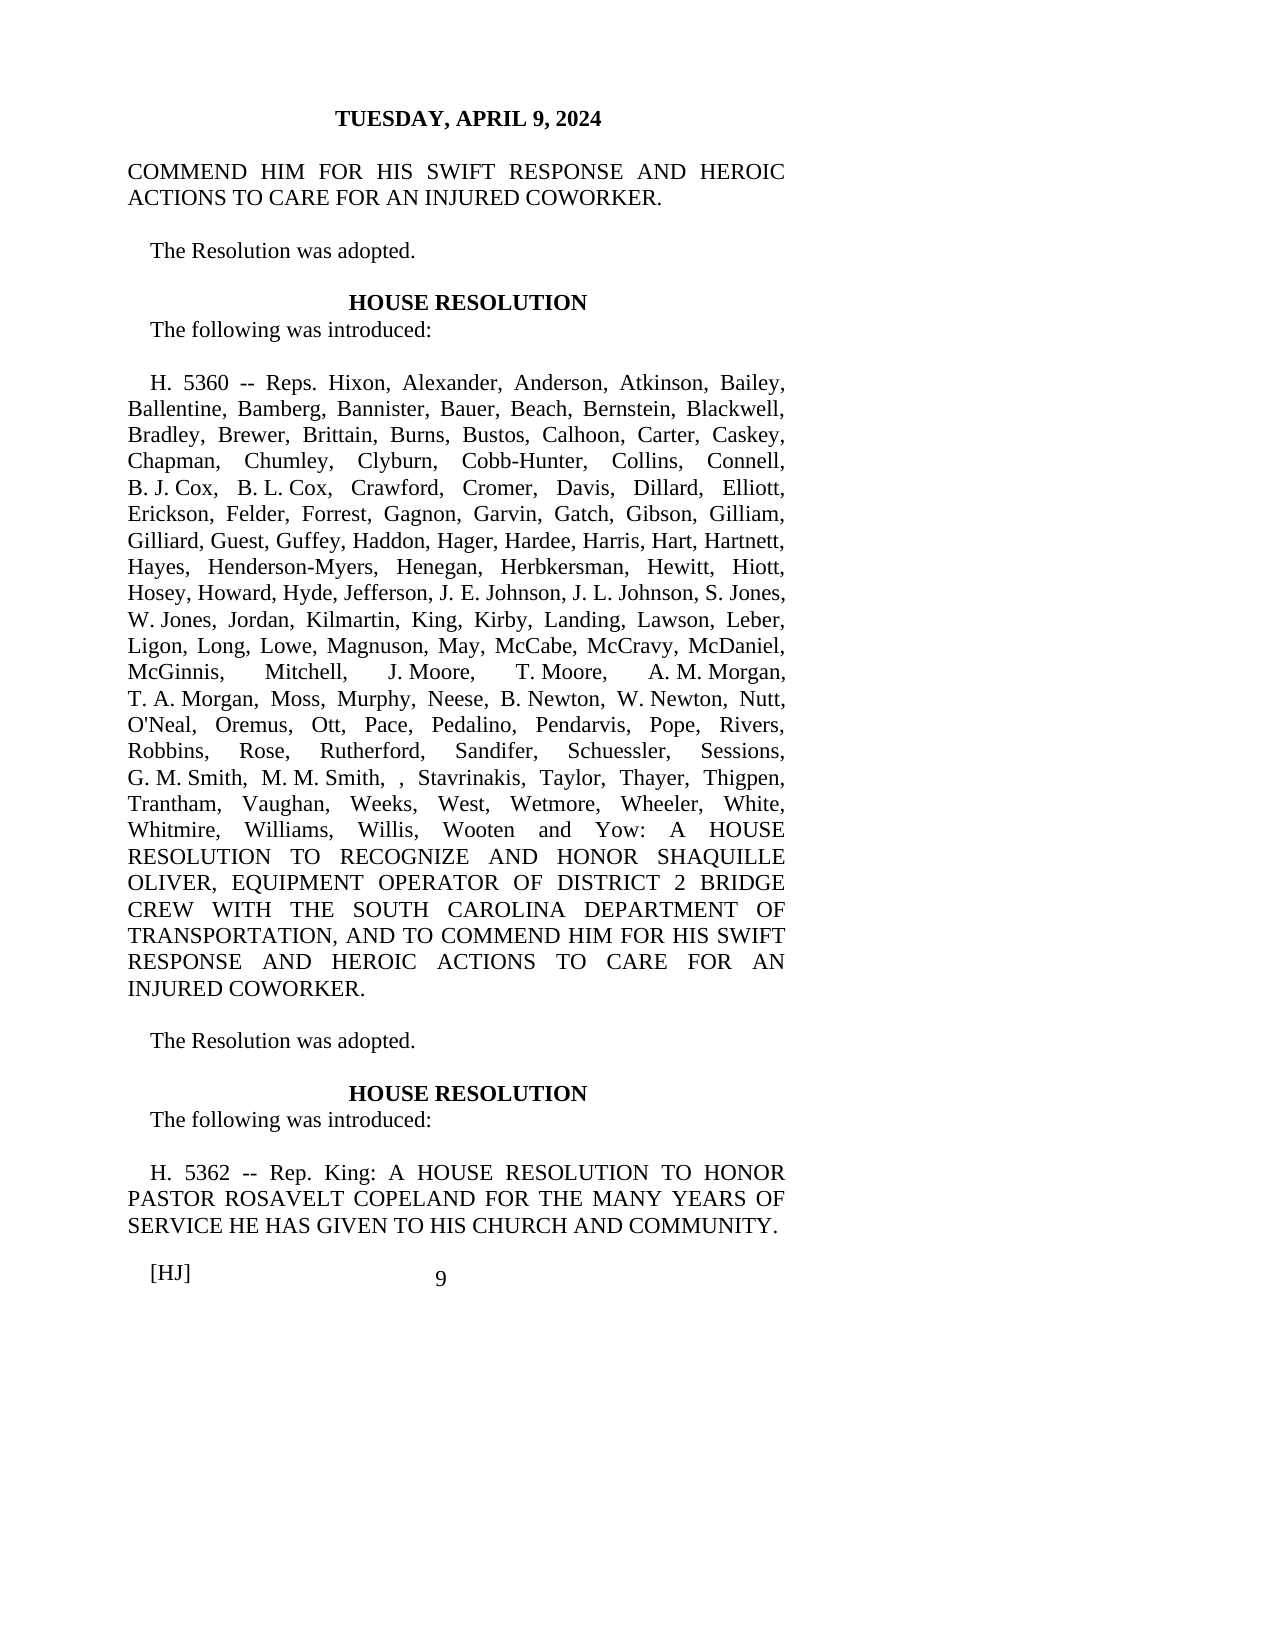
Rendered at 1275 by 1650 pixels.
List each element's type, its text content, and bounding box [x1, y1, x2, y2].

text H. 5360 -- Reps. Hixon, Alexander, Anderson, Atkinson, Bailey, Ballentine, Bamberg, Bannister, Bauer, Beach, Bernstein, Blackwell, Bradley, Brewer, Brittain, Burns, Bustos, Calhoon, Carter, Caskey, Chapman, Chumley, Clyburn, Cobb-Hunter, Collins, Connell, B. J. Cox, B. L. Cox, Crawford, Cromer, Davis, Dillard, Elliott, Erickson, Felder, Forrest, Gagnon, Garvin, Gatch, Gibson, Gilliam, Gilliard, Guest, Guffey, Haddon, Hager, Hardee, Harris, Hart, Hartnett, Hayes, Henderson-Myers, Henegan, Herbkersman, Hewitt, Hiott, Hosey, Howard, Hyde, Jefferson, J. E. Johnson, J. L. Johnson, S. Jones, W. Jones, Jordan, Kilmartin, King, Kirby, Landing, Lawson, Leber, Ligon, Long, Lowe, Magnuson, May, McCabe, McCravy, McDaniel, McGinnis, Mitchell, J. Moore, T. Moore, A. M. Morgan, T. A. Morgan, Moss, Murphy, Neese, B. Newton, W. Newton, Nutt, O'Neal, Oremus, Ott, Pace, Pedalino, Pendarvis, Pope, Rivers, Robbins, Rose, Rutherford, Sandifer, Schuessler, Sessions, G. M. Smith, M. M. Smith, , Stavrinakis, Taylor, Thayer, Thigpen, Trantham, Vaughan, Weeks, West, Wetmore, Wheeler, White, Whitmire, Williams, Willis, Wooten and Yow: A HOUSE RESOLUTION TO RECOGNIZE AND HONOR SHAQUILLE OLIVER, EQUIPMENT OPERATOR OF DISTRICT 2 BRIDGE CREW WITH THE SOUTH CAROLINA DEPARTMENT OF TRANSPORTATION, AND TO COMMEND HIM FOR HIS SWIFT RESPONSE AND HEROIC ACTIONS TO CARE FOR AN INJURED COWORKER. [127, 368, 786, 1001]
text The following was introduced: [127, 1106, 786, 1133]
text H. 5362 -- Rep. King: A HOUSE RESOLUTION TO HONOR PASTOR ROSAVELT COPELAND FOR THE MANY YEARS OF SERVICE HE HAS GIVEN TO HIS CHURCH AND COMMUNITY. [127, 1159, 786, 1238]
text COMMEND HIM FOR HIS SWIFT RESPONSE AND HEROIC ACTIONS TO CARE FOR AN INJURED COWORKER. [127, 158, 786, 210]
text HOUSE RESOLUTION [127, 1080, 786, 1106]
text HOUSE RESOLUTION [127, 289, 786, 316]
text The Resolution was adopted. [127, 1027, 786, 1054]
text The following was introduced: [127, 316, 786, 342]
text The Resolution was adopted. [127, 237, 786, 263]
